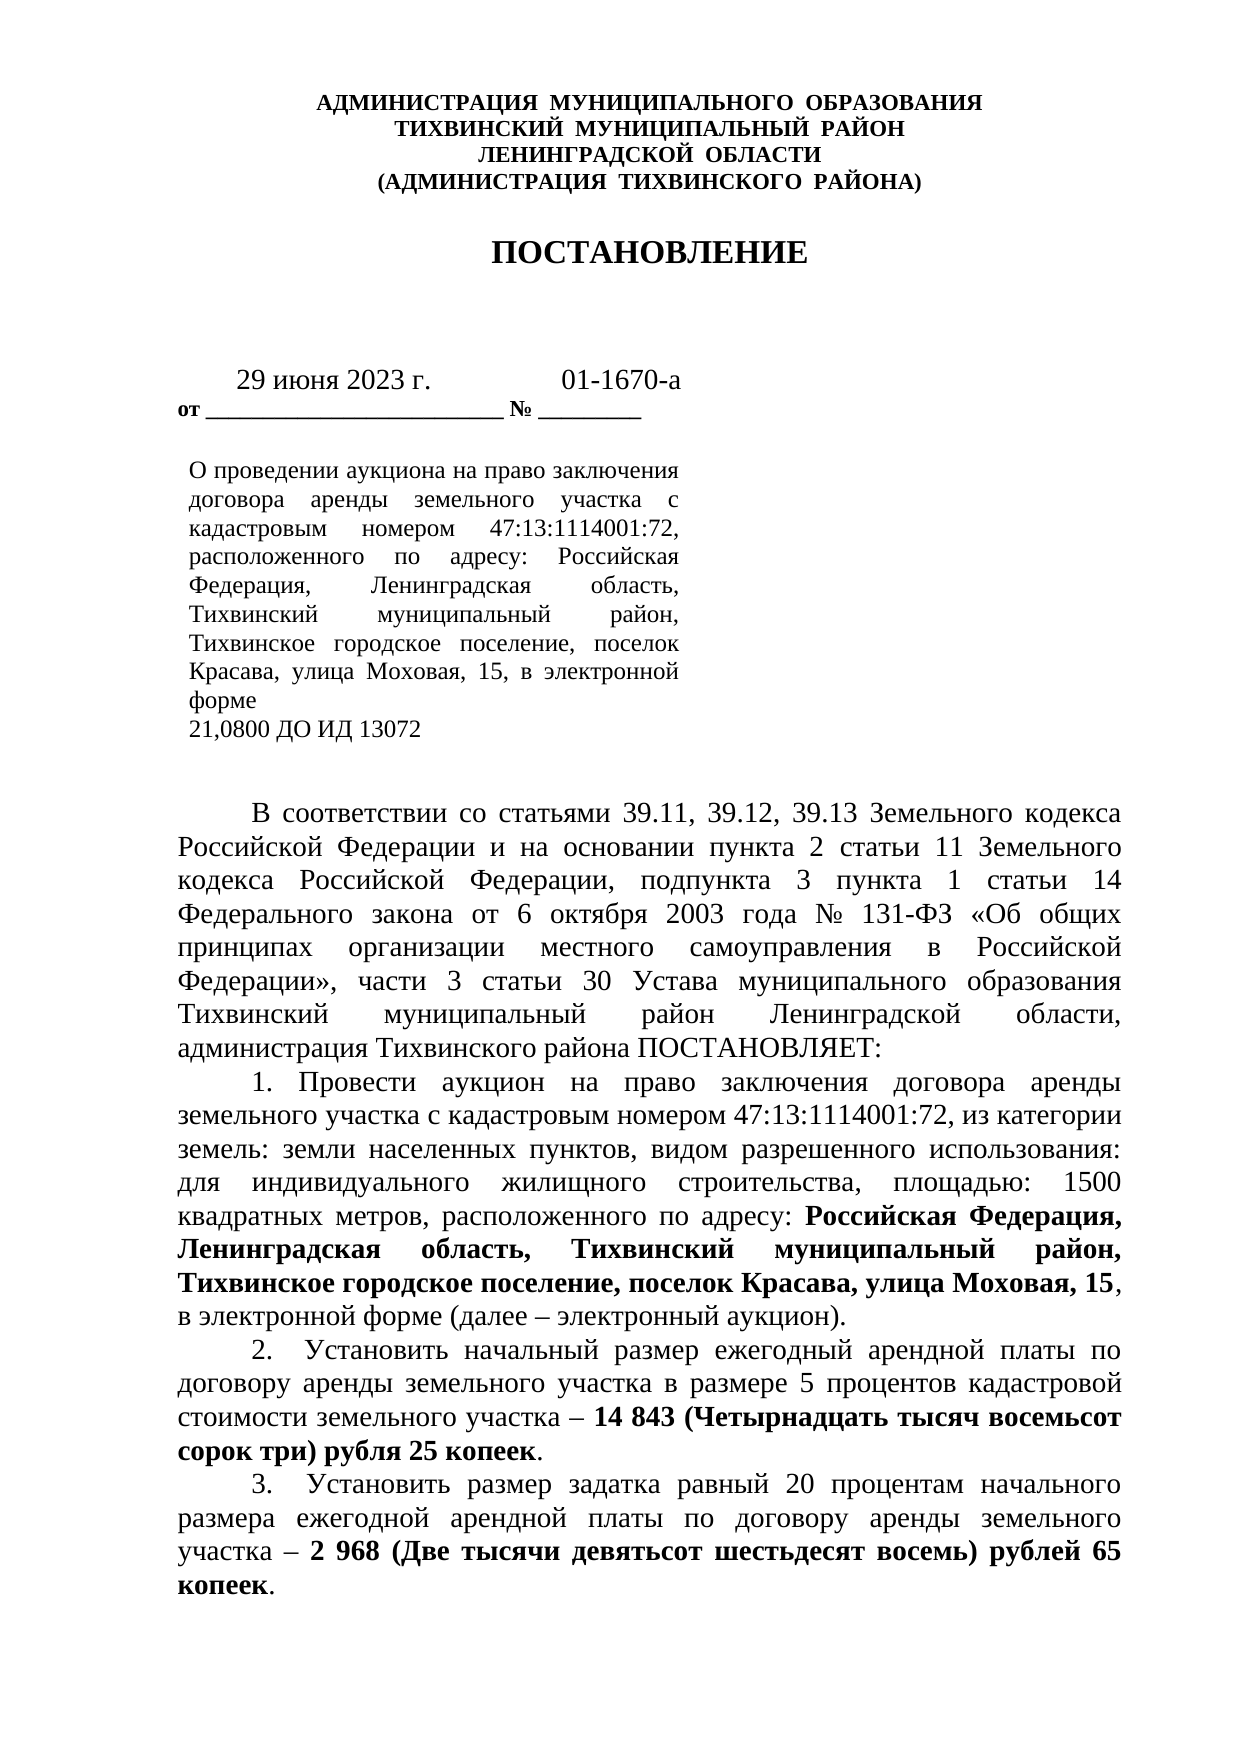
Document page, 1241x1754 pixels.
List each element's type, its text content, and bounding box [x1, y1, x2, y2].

text ПОСТАНОВЛЕНИЕ [177, 232, 1122, 271]
subtitle АДМИНИСТРАЦИЯ МУНИЦИПАЛЬНОГО ОБРАЗОВАНИЯ [177, 89, 1122, 115]
text ЛЕНИНГРАДСКОЙ ОБЛАСТИ [177, 141, 1122, 168]
text 3. Установить размер задатка равный 20 процентам начального размера ежегодной арендной платы по договору аренды земельного участка – 2 968 (Две тысячи девятьсот шестьдесят восемь) рублей 65 копеек. [177, 1466, 1122, 1600]
text (АДМИНИСТРАЦИЯ ТИХВИНСКОГО РАЙОНА) [177, 168, 1122, 194]
table_cell 21,0800 ДО ИД 13072 [177, 714, 691, 743]
text В соответствии со статьями 39.11, 39.12, 39.13 Земельного кодекса Российской Федерации и на основании пункта 2 статьи 11 Земельного кодекса Российской Федерации, подпункта 3 пункта 1 статьи 14 Федерального закона от 6 октября 2003 года № 131-ФЗ «Об общих принципах организации местного самоуправления в Российской Федерации», части 3 статьи 30 Устава муниципального образования Тихвинский муниципальный район Ленинградской области, администрация Тихвинского района ПОСТАНОВЛЯЕТ: [177, 795, 1122, 1064]
text от __________________________ № _________ [177, 395, 1122, 422]
table_header О проведении аукциона на право заключения договора аренды земельного участка с кадастровым номером 47:13:1114001:72, расположенного по адресу: Российская Федерация, Ленинградская область, Тихвинский муниципальный район, Тихвинское городское поселение, поселок Красава, улица Моховая, 15, в электронной форме [177, 455, 691, 714]
text ТИХВИНСКИЙ МУНИЦИПАЛЬНЫЙ РАЙОН [177, 115, 1122, 141]
text 2. Установить начальный размер ежегодный арендной платы по договору аренды земельного участка в размере 5 процентов кадастровой стоимости земельного участка – 14 843 (Четырнадцать тысяч восемьсот сорок три) рубля 25 копеек. [177, 1332, 1122, 1466]
text 29 июня 2023 г. 01-1670-а [177, 362, 1122, 395]
text 1. Провести аукцион на право заключения договора аренды земельного участка с кадастровым номером 47:13:1114001:72, из категории земель: земли населенных пунктов, видом разрешенного использования: для индивидуального жилищного строительства, площадью: 1500 квадратных метров, расположенного по адресу: Российская Федерация, Ленинградская область, Тихвинский муниципальный район, Тихвинское городское поселение, поселок Красава, улица Моховая, 15, в электронной форме (далее – электронный аукцион). [177, 1064, 1122, 1332]
